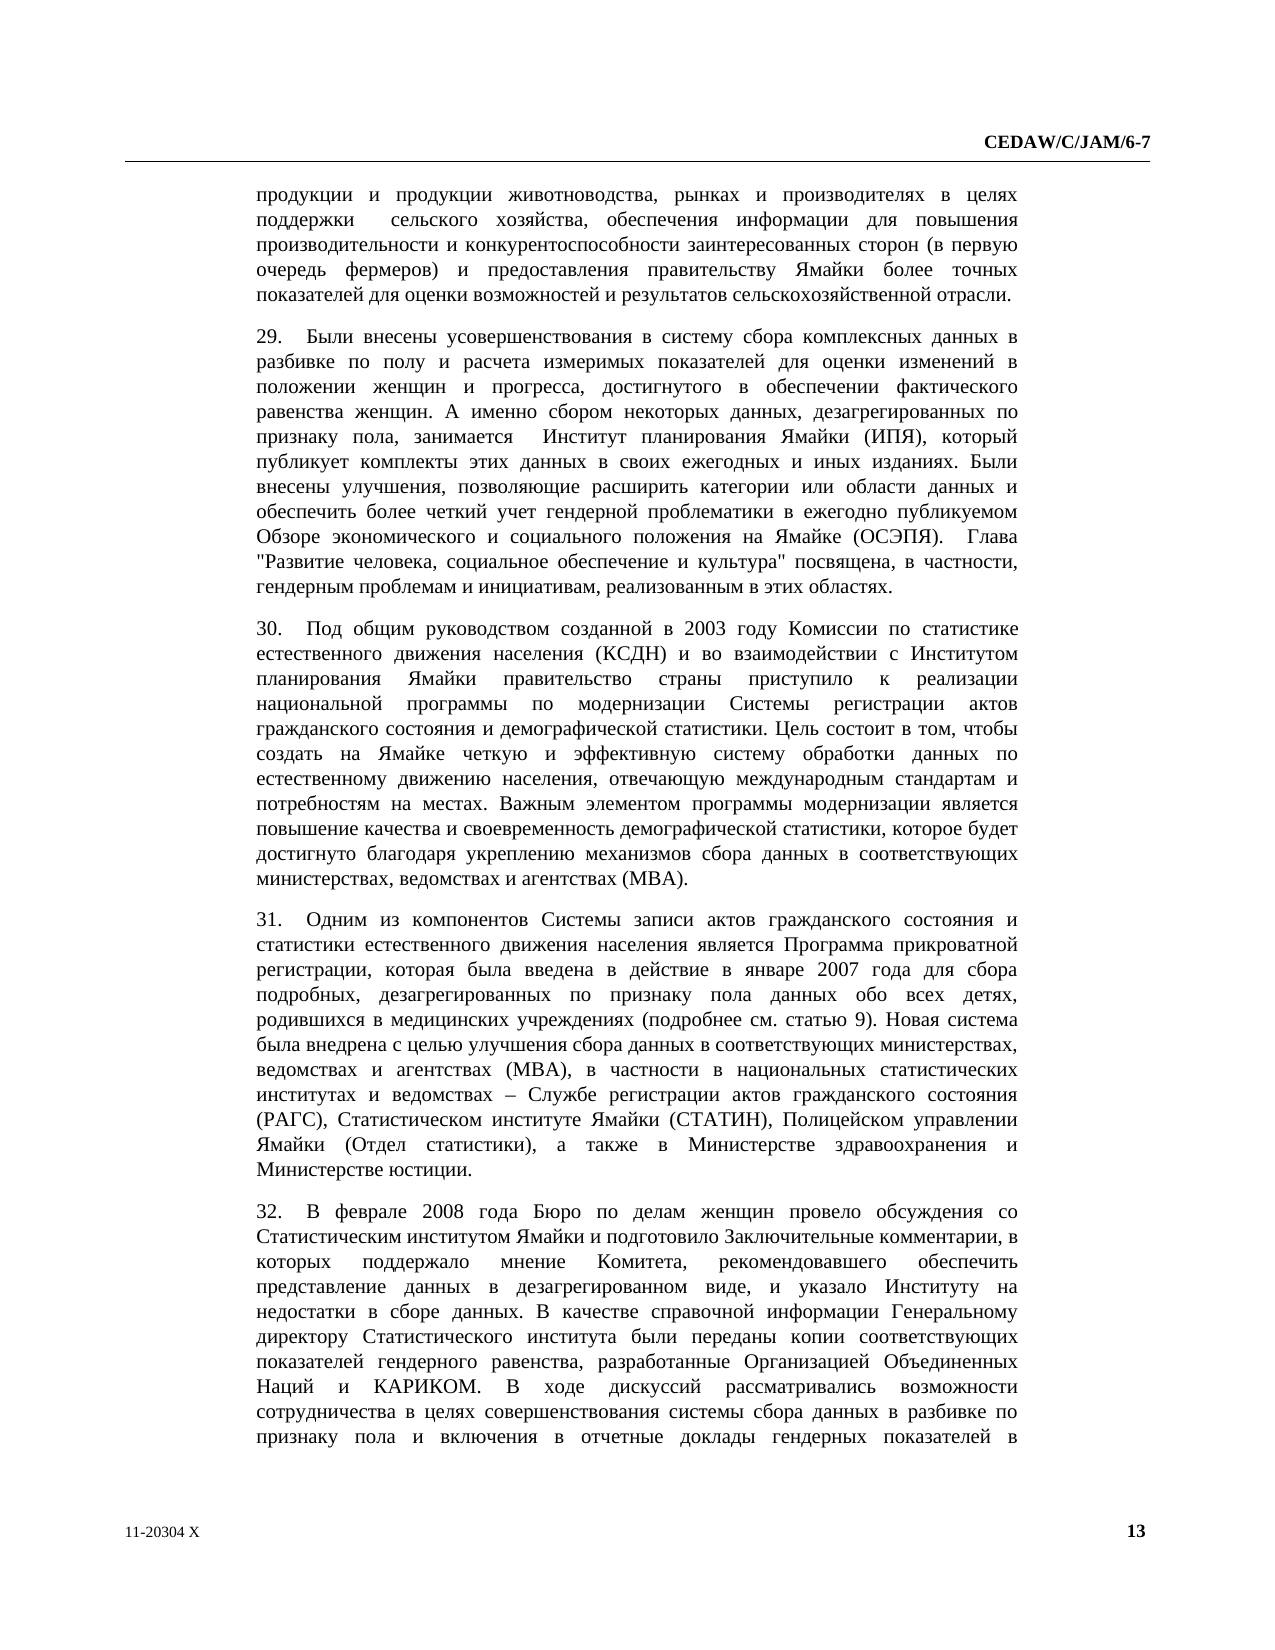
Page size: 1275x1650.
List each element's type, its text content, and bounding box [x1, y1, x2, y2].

text 31. Одним из компонентов Системы записи актов гражданского состояния и статистики естественного движения населения является Программа прикроватной регистрации, которая была введена в действие в январе 2007 года для сбора подробных, дезагрегированных по признаку пола данных обо всех детях, родившихся в медицинских учреждениях (подробнее см. статью 9). Новая система была внедрена с целью улучшения сбора данных в соответствующих министерствах, ведомствах и агентствах (МВА), в частности в национальных статистических институтах и ведомствах – Службе регистрации актов гражданского состояния (РАГС), Статистическом институте Ямайки (СТАТИН), Полицейском управлении Ямайки (Отдел статистики), а также в Министерстве здравоохранения и Министерстве юстиции. [256, 906, 1019, 1181]
text 30. Под общим руководством созданной в 2003 году Комиссии по cтатистике естественного движения населения (КCДН) и во взаимодействии с Институтом планирования Ямайки правительство страны приступило к реализации национальной программы по модернизации Системы регистрации актов гражданского состояния и демографической статистики. Цель состоит в том, чтобы создать на Ямайке четкую и эффективную систему обработки данных по естественному движению населения, отвечающую международным стандартам и потребностям на местах. Важным элементом программы модернизации является повышение качества и своевременность демографической статистики, которое будет достигнуто благодаря укреплению механизмов сбора данных в соответствующих министерствах, ведомствах и агентствах (МВА). [256, 615, 1019, 890]
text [256, 1198, 1019, 1448]
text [256, 181, 1019, 306]
text 29. Были внесены усовершенствования в систему сбора комплексных данных в разбивке по полу и расчета измеримых показателей для оценки изменений в положении женщин и прогресса, достигнутого в обеспечении фактического равенства женщин. А именно сбором некоторых данных, дезагрегированных по признаку пола, занимается Институт планирования Ямайки (ИПЯ), который публикует комплекты этих данных в своих ежегодных и иных изданиях. Были внесены улучшения, позволяющие расширить категории или области данных и обеспечить более четкий учет гендерной проблематики в ежегодно публикуемом Обзоре экономического и социального положения на Ямайке (ОСЭПЯ). Глава "Развитие человека, социальное обеспечение и культура" посвящена, в частности, гендерным проблемам и инициативам, реализованным в этих областях. [256, 323, 1019, 598]
